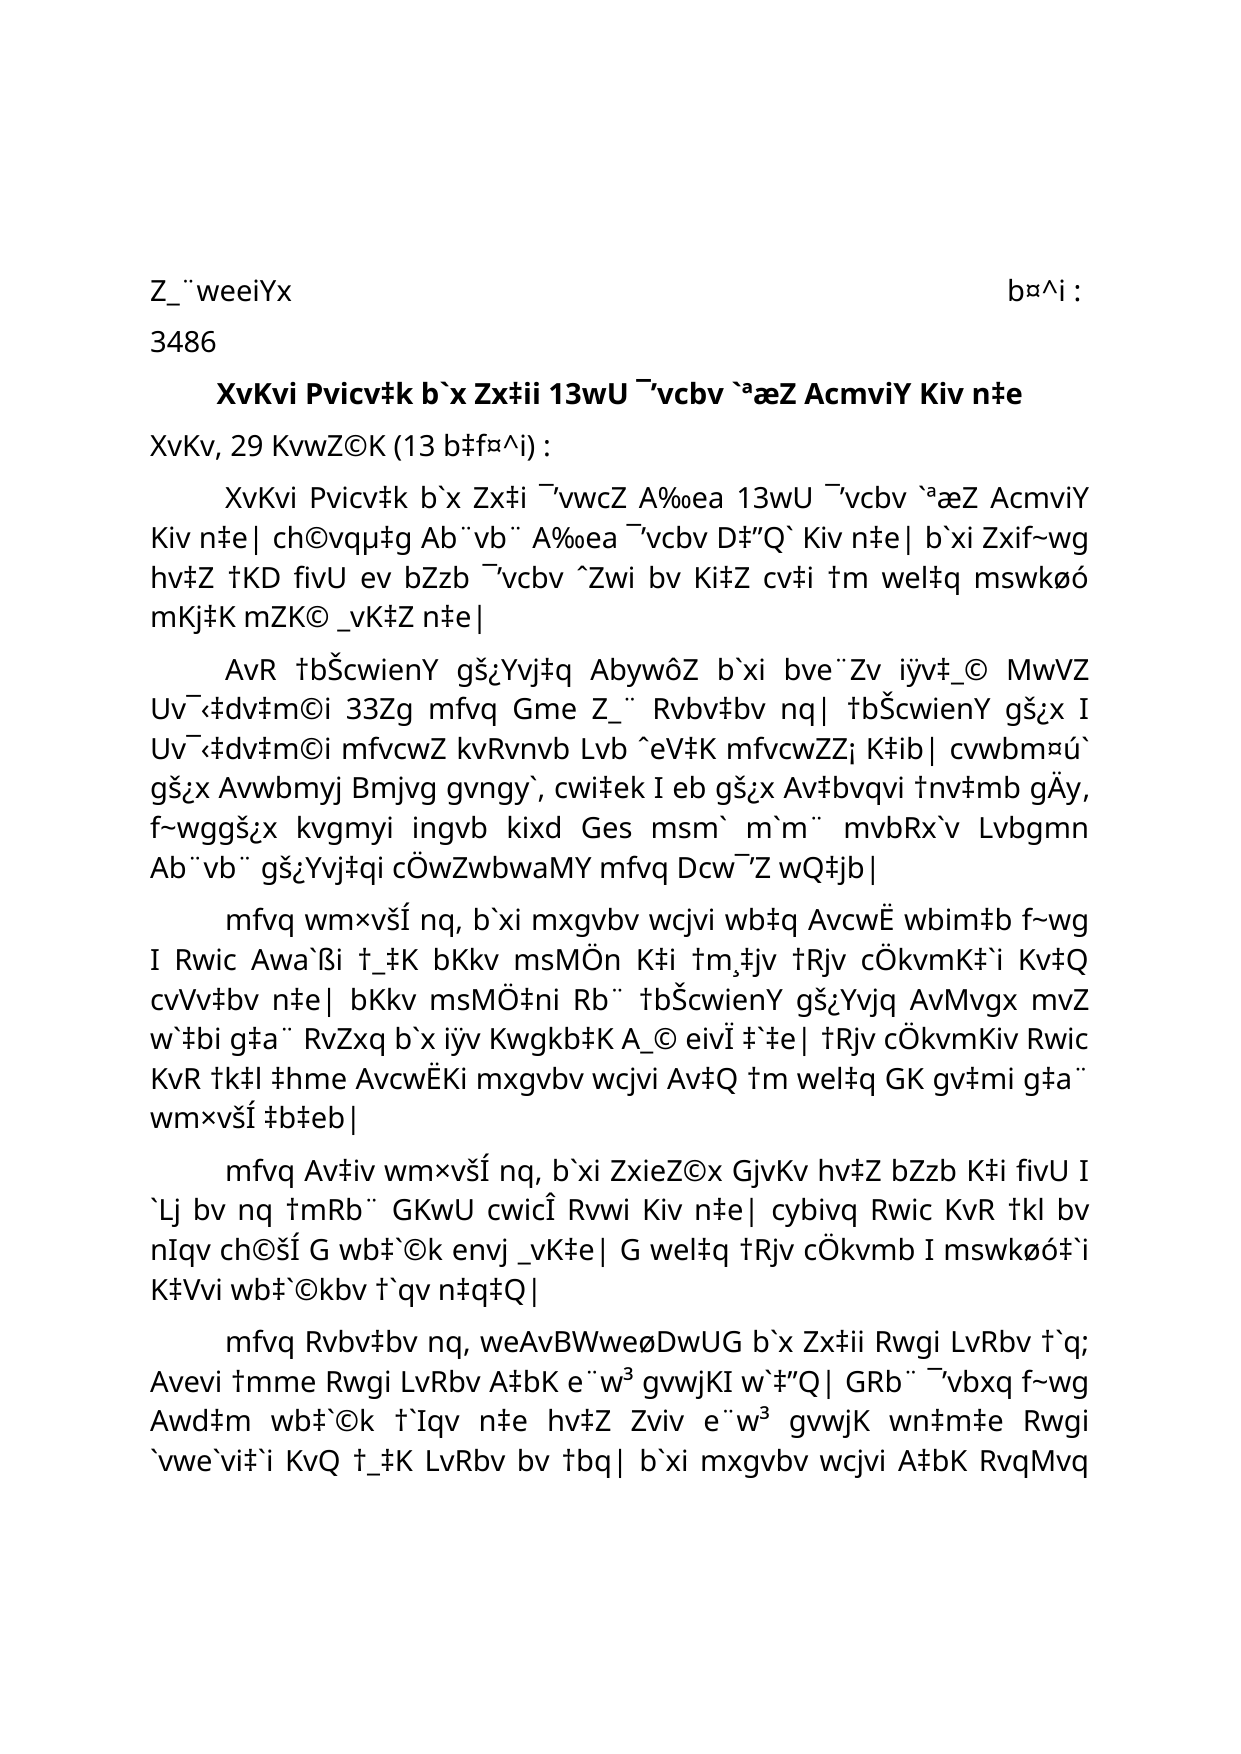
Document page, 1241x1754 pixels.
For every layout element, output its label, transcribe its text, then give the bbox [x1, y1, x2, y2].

text mfvq wm×všÍ nq, b`xi mxgvbv wcjvi wb‡q AvcwË wbim‡b f~wg I Rwic Awa`ßi †_‡K bKkv msMÖn K‡i †m¸‡jv †Rjv cÖkvmK‡`i Kv‡Q cvVv‡bv n‡e| bKkv msMÖ‡ni Rb¨ †bŠcwienY gš¿Yvjq AvMvgx mvZ w`‡bi g‡a¨ RvZxq b`x iÿv Kwgkb‡K A_© eivÏ ‡`‡e| †Rjv cÖkvmKiv Rwic KvR †k‡l ‡hme AvcwËKi mxgvbv wcjvi Av‡Q †m wel‡q GK gv‡mi g‡a¨ wm×všÍ ‡b‡eb| [150, 899, 1090, 1137]
text Z_¨weeiYx b¤^i : 3486 [150, 270, 1090, 361]
text AvR †bŠcwienY gš¿Yvj‡q AbywôZ b`xi bve¨Zv iÿv‡_© MwVZ Uv¯‹‡dv‡m©i 33Zg mfvq Gme Z_¨ Rvbv‡bv nq| †bŠcwienY gš¿x I Uv¯‹‡dv‡m©i mfvcwZ kvRvnvb Lvb ˆeV‡K mfvcwZZ¡ K‡ib| cvwbm¤ú` gš¿x Avwbmyj Bmjvg gvngy`, cwi‡ek I eb gš¿x Av‡bvqvi †nv‡mb gÄy, f~wggš¿x kvgmyi ingvb kixd Ges msm` m`m¨ mvbRx`v Lvbgmn Ab¨vb¨ gš¿Yvj‡qi cÖwZwbwaMY mfvq Dcw¯’Z wQ‡jb| [150, 649, 1090, 887]
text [150, 1321, 1090, 1480]
text mfvq Av‡iv wm×všÍ nq, b`xi ZxieZ©x GjvKv hv‡Z bZzb K‡i fivU I `Lj bv nq †mRb¨ GKwU cwicÎ Rvwi Kiv n‡e| cybivq Rwic KvR †kl bv nIqv ch©šÍ G wb‡`©k envj _vK‡e| G wel‡q †Rjv cÖkvmb I mswkøó‡`i K‡Vvi wb‡`©kbv †`qv n‡q‡Q| [150, 1150, 1090, 1309]
text XvKv, 29 KvwZ©K (13 b‡f¤^i) : [150, 425, 1090, 465]
text XvKvi Pvicv‡k b`x Zx‡i ¯’vwcZ A‰ea 13wU ¯’vcbv `ªæZ AcmviY Kiv n‡e| ch©vqµ‡g Ab¨vb¨ A‰ea ¯’vcbv D‡”Q` Kiv n‡e| b`xi Zxif~wg hv‡Z †KD fivU ev bZzb ¯’vcbv ˆZwi bv Ki‡Z cv‡i †m wel‡q mswkøó mKj‡K mZK© _vK‡Z n‡e| [150, 477, 1090, 636]
text XvKvi Pvicv‡k b`x Zx‡ii 13wU ¯’vcbv `ªæZ AcmviY Kiv n‡e [150, 373, 1090, 413]
